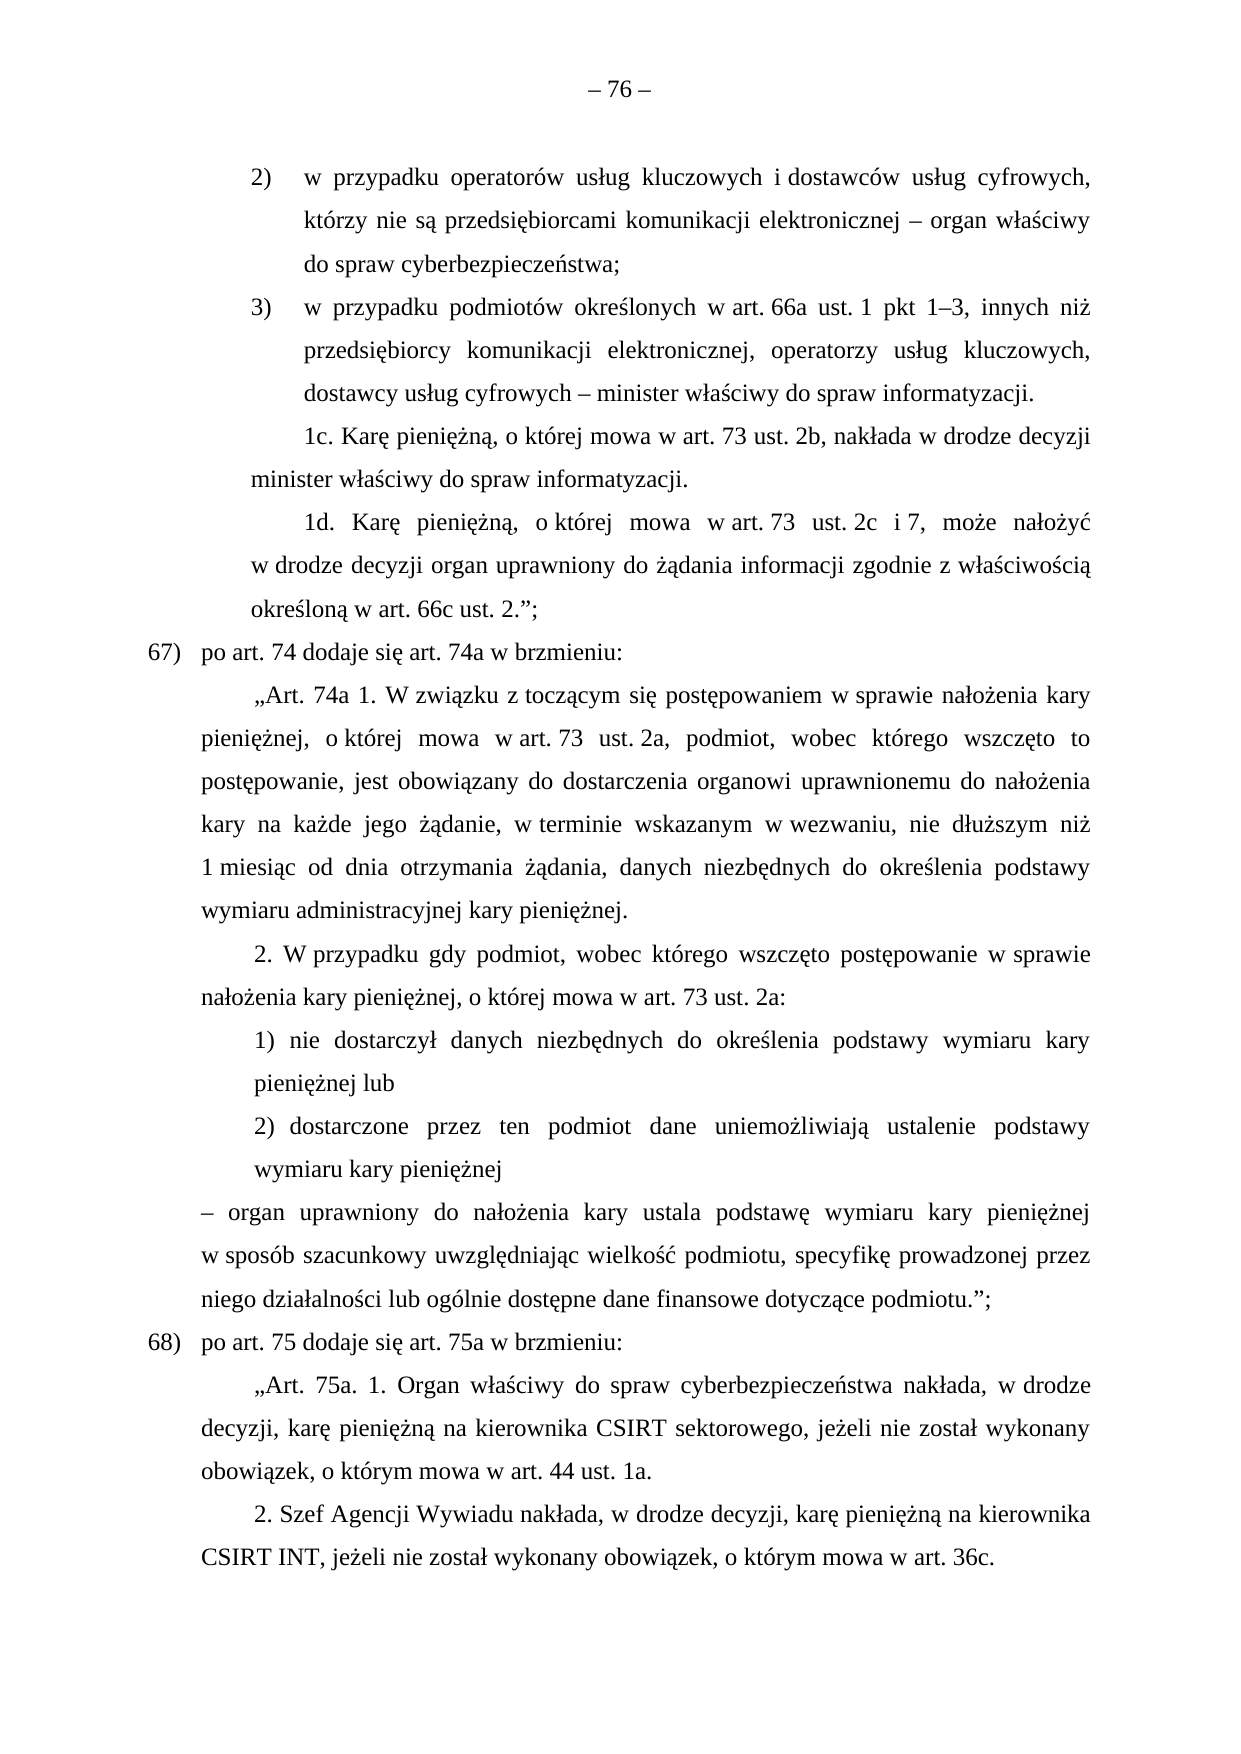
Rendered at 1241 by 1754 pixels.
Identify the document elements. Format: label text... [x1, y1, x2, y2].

text 1c. Karę pieniężną, o której mowa w art. 73 ust. 2b, nakłada w drodze decyzji minister właściwy do spraw informatyzacji. [251, 421, 1091, 493]
text 2) dostarczone przez ten podmiot dane uniemożliwiają ustalenie podstawy wymiaru kary pieniężnej [254, 1111, 1091, 1183]
text 2) w przypadku operatorów usług kluczowych i dostawców usług cyfrowych, którzy nie są przedsiębiorcami komunikacji elektronicznej – organ właściwy do spraw cyberbezpieczeństwa; [251, 162, 1091, 277]
text – organ uprawniony do nałożenia kary ustala podstawę wymiaru kary pieniężnej w sposób szacunkowy uwzględniając wielkość podmiotu, specyfikę prowadzonej przez niego działalności lub ogólnie dostępne dane finansowe dotyczące podmiotu.”; [201, 1197, 1091, 1312]
text 1d. Karę pieniężną, o której mowa w art. 73 ust. 2c i 7, może nałożyć w drodze decyzji organ uprawniony do żądania informacji zgodnie z właściwością określoną w art. 66c ust. 2.”; [251, 507, 1091, 622]
text 67) po art. 74 dodaje się art. 74a w brzmieniu: [148, 637, 1091, 666]
text 2. W przypadku gdy podmiot, wobec którego wszczęto postępowanie w sprawie nałożenia kary pieniężnej, o której mowa w art. 73 ust. 2a: [201, 939, 1091, 1011]
text 1) nie dostarczył danych niezbędnych do określenia podstawy wymiaru kary pieniężnej lub [254, 1025, 1091, 1097]
text 68) po art. 75 dodaje się art. 75a w brzmieniu: [148, 1327, 1091, 1356]
text 2. Szef Agencji Wywiadu nakłada, w drodze decyzji, karę pieniężną na kierownika CSIRT INT, jeżeli nie został wykonany obowiązek, o którym mowa w art. 36c. [201, 1499, 1091, 1571]
text „Art. 75a. 1. Organ właściwy do spraw cyberbezpieczeństwa nakłada, w drodze decyzji, karę pieniężną na kierownika CSIRT sektorowego, jeżeli nie został wykonany obowiązek, o którym mowa w art. 44 ust. 1a. [201, 1370, 1091, 1485]
text „Art. 74a 1. W związku z toczącym się postępowaniem w sprawie nałożenia kary pieniężnej, o której mowa w art. 73 ust. 2a, podmiot, wobec którego wszczęto to postępowanie, jest obowiązany do dostarczenia organowi uprawnionemu do nałożenia kary na każde jego żądanie, w terminie wskazanym w wezwaniu, nie dłuższym niż 1 miesiąc od dnia otrzymania żądania, danych niezbędnych do określenia podstawy wymiaru administracyjnej kary pieniężnej. [201, 680, 1091, 924]
text 3) w przypadku podmiotów określonych w art. 66a ust. 1 pkt 1–3, innych niż przedsiębiorcy komunikacji elektronicznej, operatorzy usług kluczowych, dostawcy usług cyfrowych – minister właściwy do spraw informatyzacji. [251, 292, 1091, 407]
